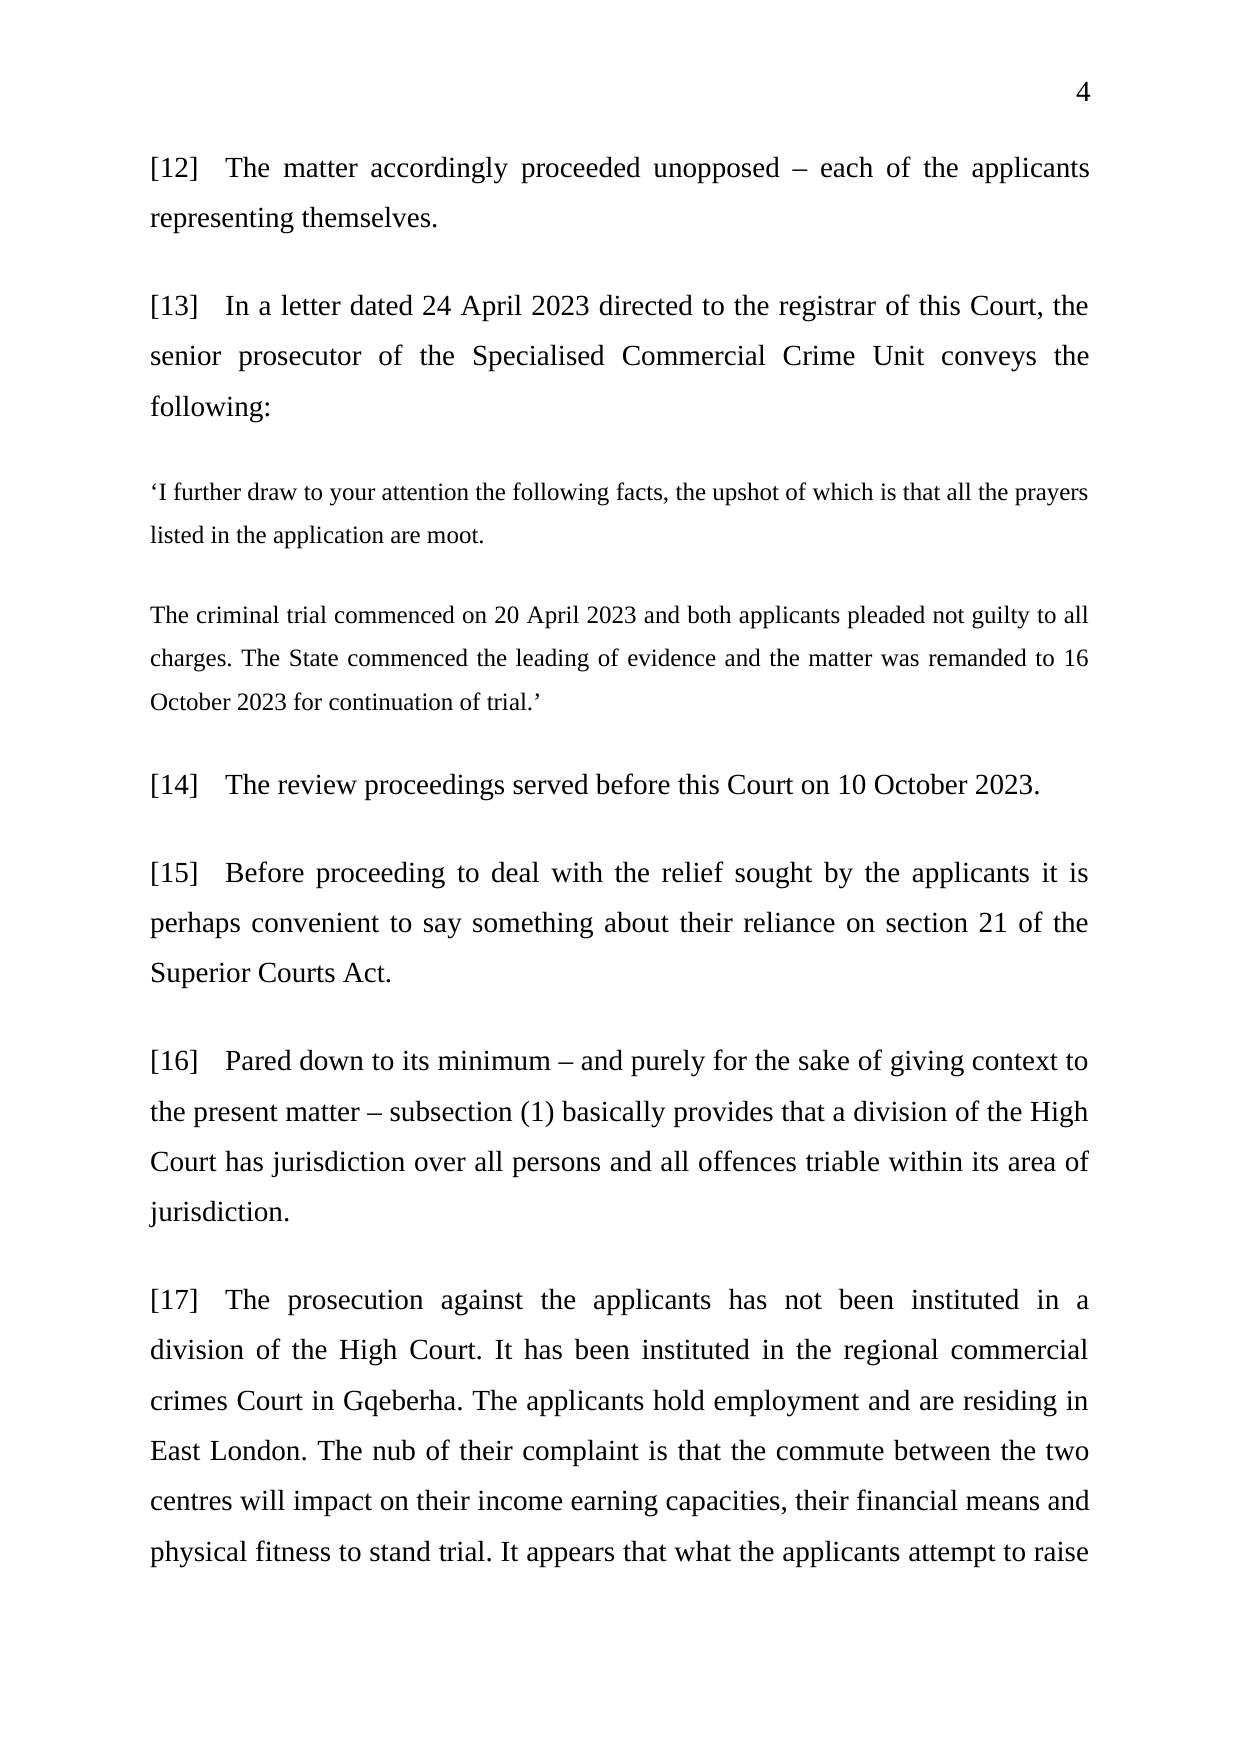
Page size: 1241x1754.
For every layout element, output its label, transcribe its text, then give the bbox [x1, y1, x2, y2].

list The criminal trial commenced on 20 April 2023 and both applicants pleaded not guilty to all charges. The State commenced the leading of evidence and the matter was remanded to 16 October 2023 for continuation of trial.’ [150, 600, 1090, 715]
list [16] Pared down to its minimum – and purely for the sake of giving context to the present matter – subsection (1) basically provides that a division of the High Court has jurisdiction over all persons and all offences triable within its area of jurisdiction. [150, 1043, 1090, 1228]
list [13] In a letter dated 24 April 2023 directed to the registrar of this Court, the senior prosecutor of the Specialised Commercial Crime Unit conveys the following: [150, 288, 1090, 422]
list [14] The review proceedings served before this Court on 10 October 2023. [150, 767, 1090, 801]
list [12] The matter accordingly proceeded unopposed – each of the applicants representing themselves. [150, 150, 1090, 234]
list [150, 1282, 1090, 1567]
list [15] Before proceeding to deal with the relief sought by the applicants it is perhaps convenient to say something about their reliance on section 21 of the Superior Courts Act. [150, 855, 1090, 989]
list ‘I further draw to your attention the following facts, the upshot of which is that all the prayers listed in the application are moot. [150, 477, 1090, 548]
